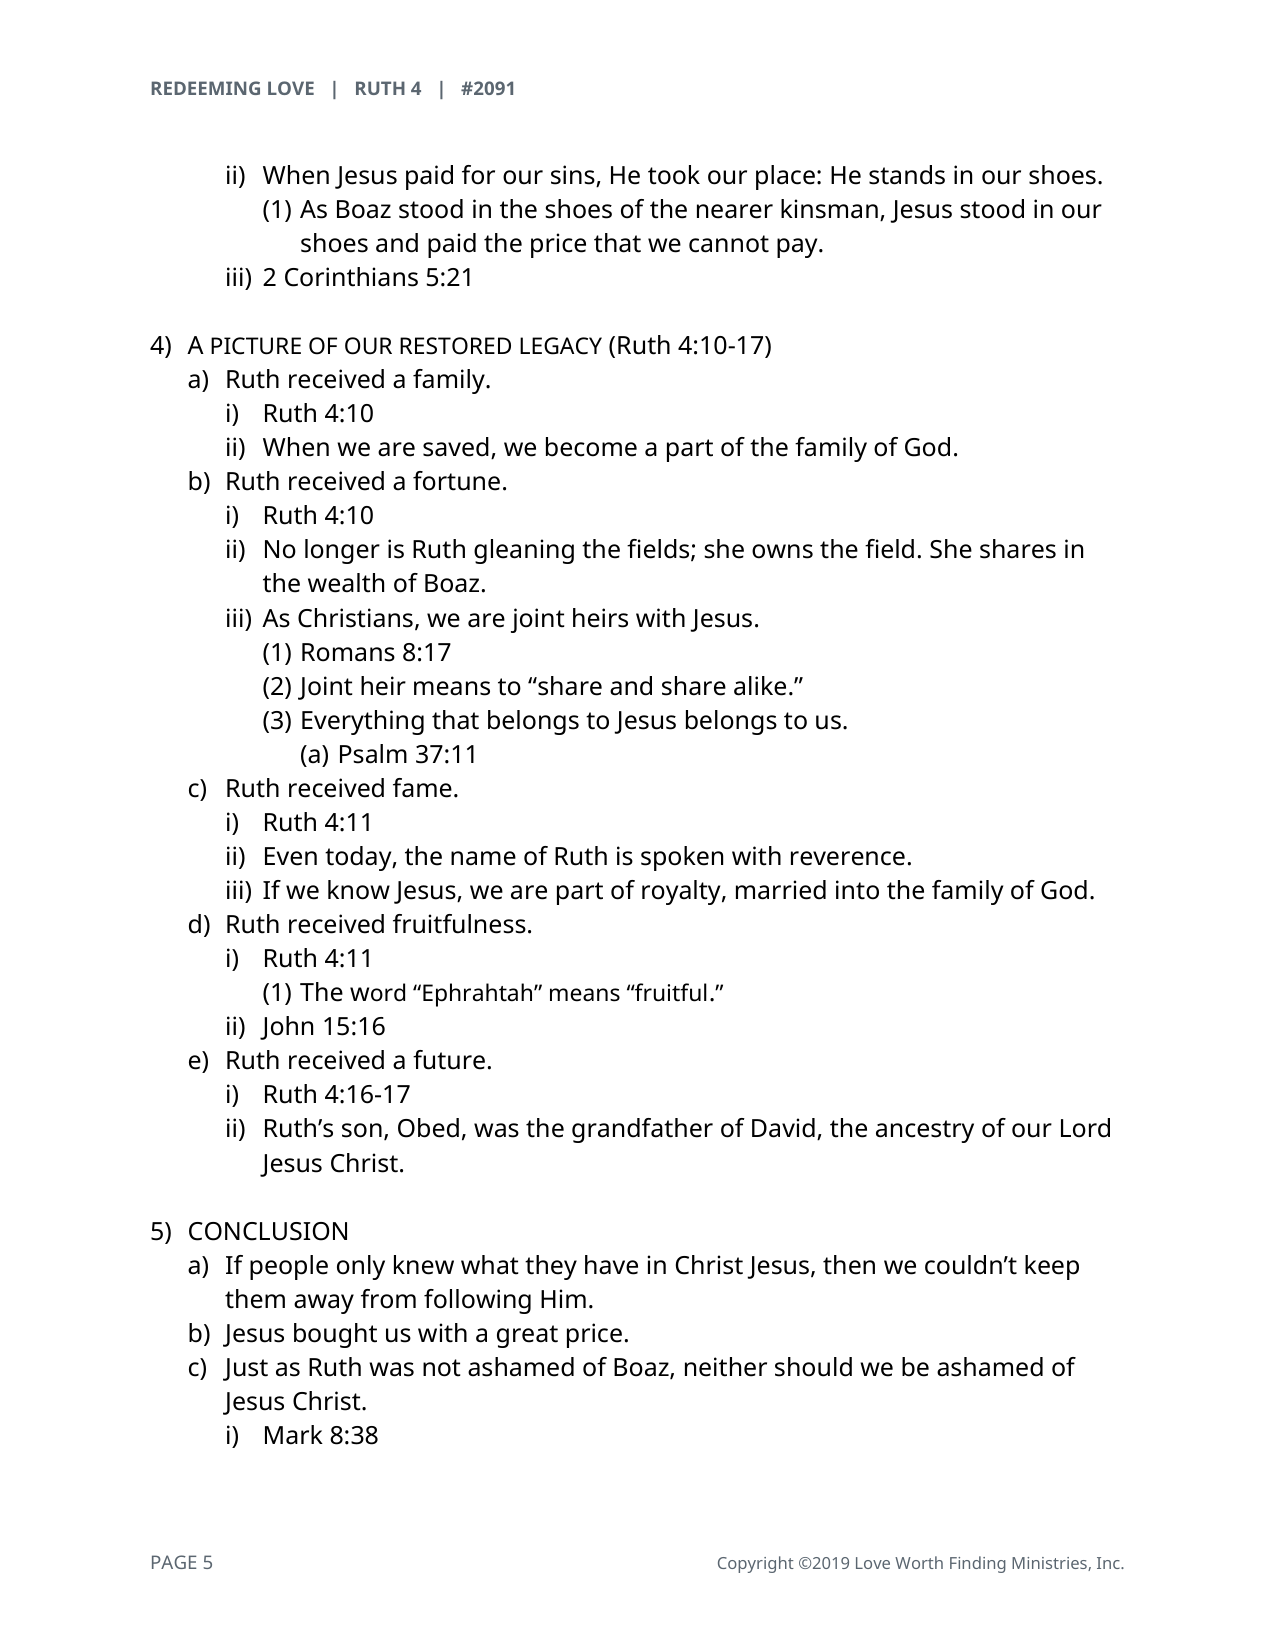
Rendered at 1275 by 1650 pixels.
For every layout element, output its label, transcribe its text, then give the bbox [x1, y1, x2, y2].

list A PICTURE OF OUR RESTORED LEGACY (Ruth 4:10-17) [150, 328, 1125, 362]
list Ruth 4:10 [225, 396, 1125, 430]
list Ruth 4:16-17 [225, 1077, 1125, 1111]
list As Boaz stood in the shoes of the nearer kinsman, Jesus stood in our shoes and paid the price that we cannot pay. [262, 191, 1125, 259]
list Ruth 4:11 [225, 804, 1125, 839]
list Ruth 4:11 [225, 941, 1125, 975]
list Ruth received fame. [187, 771, 1125, 804]
list When Jesus paid for our sins, He took our place: He stands in our shoes. [225, 157, 1125, 191]
list Romans 8:17 [262, 634, 1125, 668]
list Everything that belongs to Jesus belongs to us. [262, 702, 1125, 736]
list The word “Ephrahtah” means “fruitful.” [262, 975, 1125, 1009]
list Joint heir means to “share and share alike.” [262, 668, 1125, 702]
list Even today, the name of Ruth is spoken with reverence. [225, 839, 1125, 873]
list If we know Jesus, we are part of royalty, married into the family of God. [225, 873, 1125, 907]
list Ruth received fruitfulness. [187, 907, 1125, 941]
list Jesus bought us with a great price. [187, 1316, 1125, 1349]
list Just as Ruth was not ashamed of Boaz, neither should we be ashamed of Jesus Christ. [187, 1349, 1125, 1418]
list As Christians, we are joint heirs with Jesus. [225, 600, 1125, 634]
list No longer is Ruth gleaning the fields; she owns the field. She shares in the wealth of Boaz. [225, 532, 1125, 600]
list Ruth received a future. [187, 1043, 1125, 1077]
list 2 Corinthians 5:21 [225, 259, 1125, 294]
list If people only knew what they have in Christ Jesus, then we couldn’t keep them away from following Him. [187, 1247, 1125, 1316]
list CONCLUSION [150, 1213, 1125, 1247]
list Ruth’s son, Obed, was the grandfather of David, the ancestry of our Lord Jesus Christ. [225, 1111, 1125, 1179]
list Ruth received a fortune. [187, 464, 1125, 498]
list Ruth 4:10 [225, 498, 1125, 532]
list Mark 8:38 [225, 1418, 1125, 1452]
list John 15:16 [225, 1009, 1125, 1043]
list Psalm 37:11 [300, 736, 1125, 771]
list Ruth received a family. [187, 362, 1125, 396]
list When we are saved, we become a part of the family of God. [225, 430, 1125, 464]
